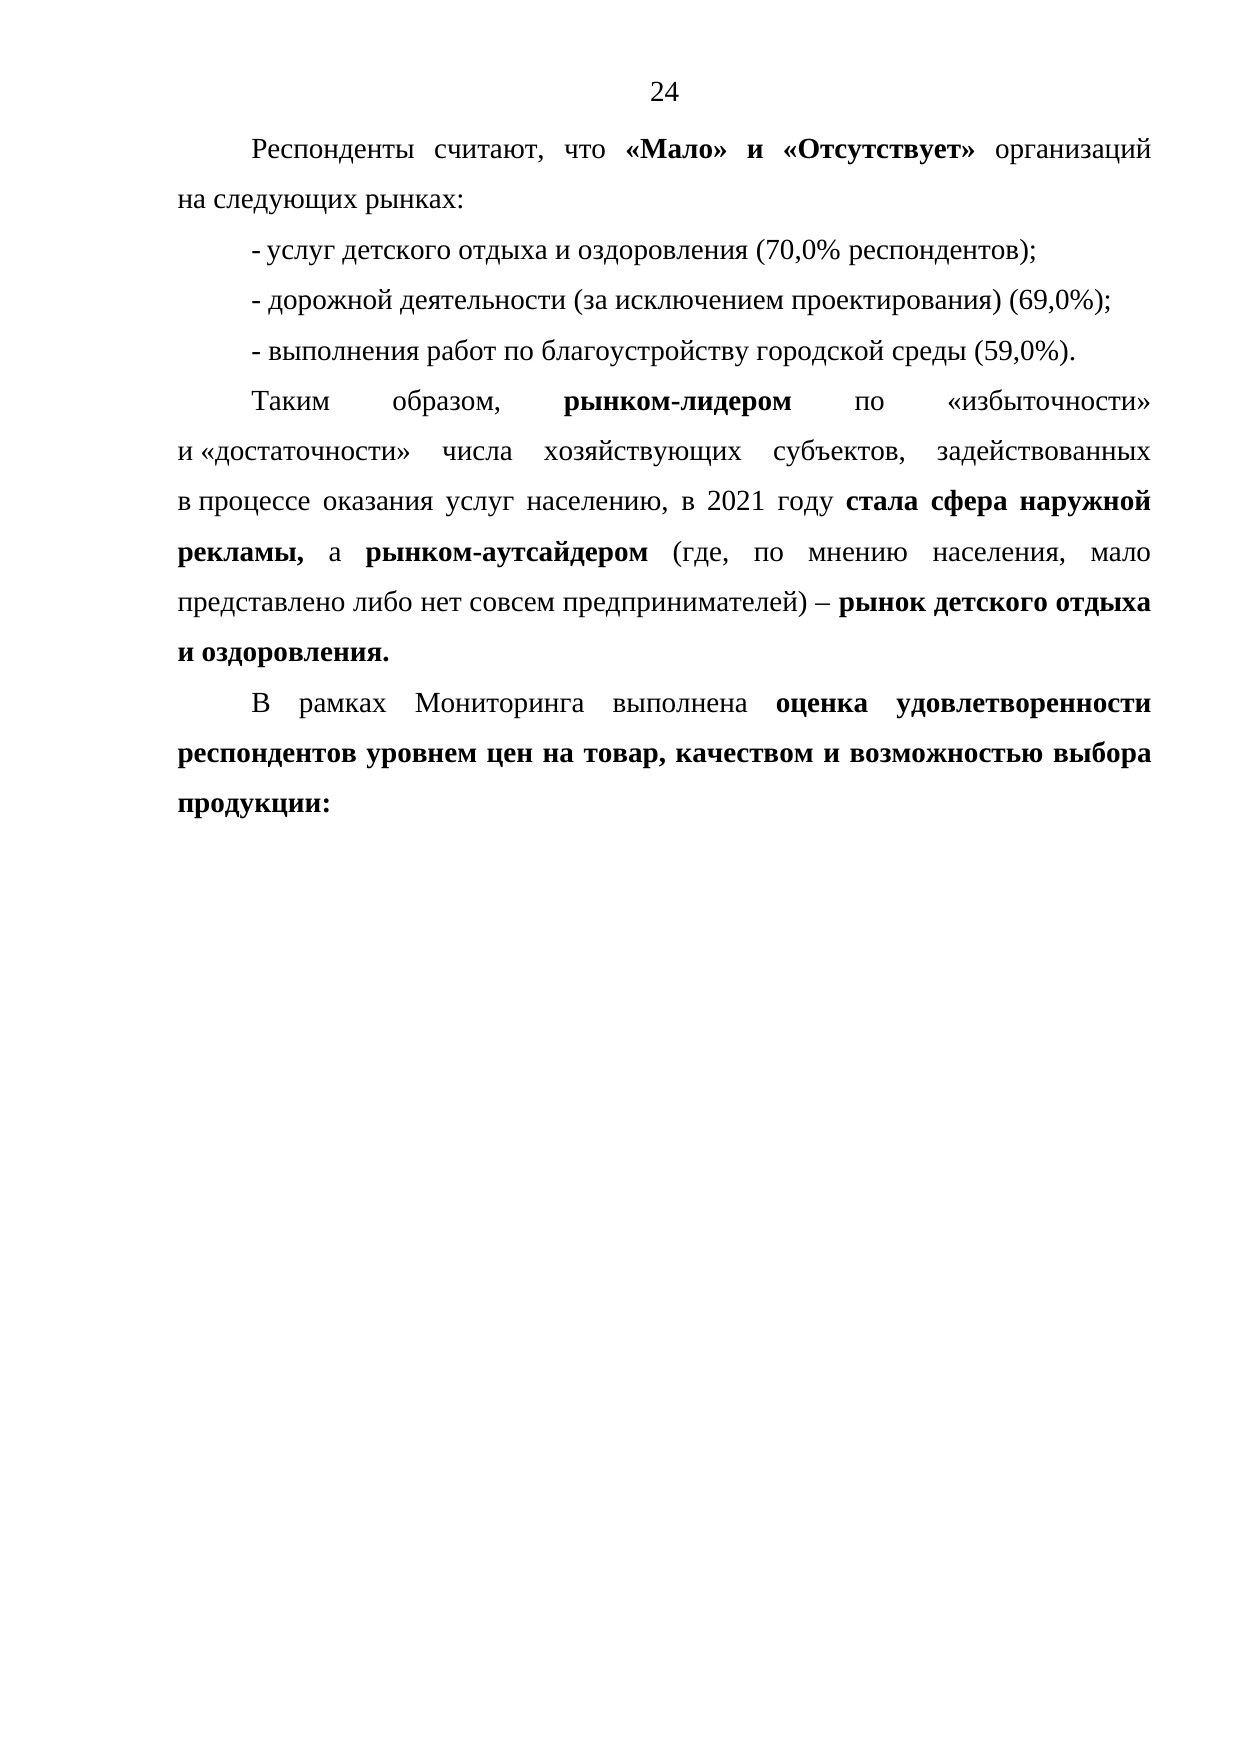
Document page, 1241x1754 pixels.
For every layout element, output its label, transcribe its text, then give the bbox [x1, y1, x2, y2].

text В рамках Мониторинга выполнена оценка удовлетворенности респондентов уровнем цен на товар, качеством и возможностью выбора продукции: [177, 685, 1151, 819]
text - выполнения работ по благоустройству городской среды (59,0%). [177, 333, 1151, 366]
text Респонденты считают, что «Мало» и «Отсутствует» организаций на следующих рынках: [177, 131, 1151, 215]
text - услуг детского отдыха и оздоровления (70,0% респондентов); [177, 232, 1151, 266]
text - дорожной деятельности (за исключением проектирования) (69,0%); [177, 282, 1151, 316]
text Таким образом, рынком-лидером по «избыточности» и «достаточности» числа хозяйствующих субъектов, задействованных в процессе оказания услуг населению, в 2021 году стала сфера наружной рекламы, а рынком-аутсайдером (где, по мнению населения, мало представлено либо нет совсем предпринимателей) – рынок детского отдыха и оздоровления. [177, 383, 1151, 668]
